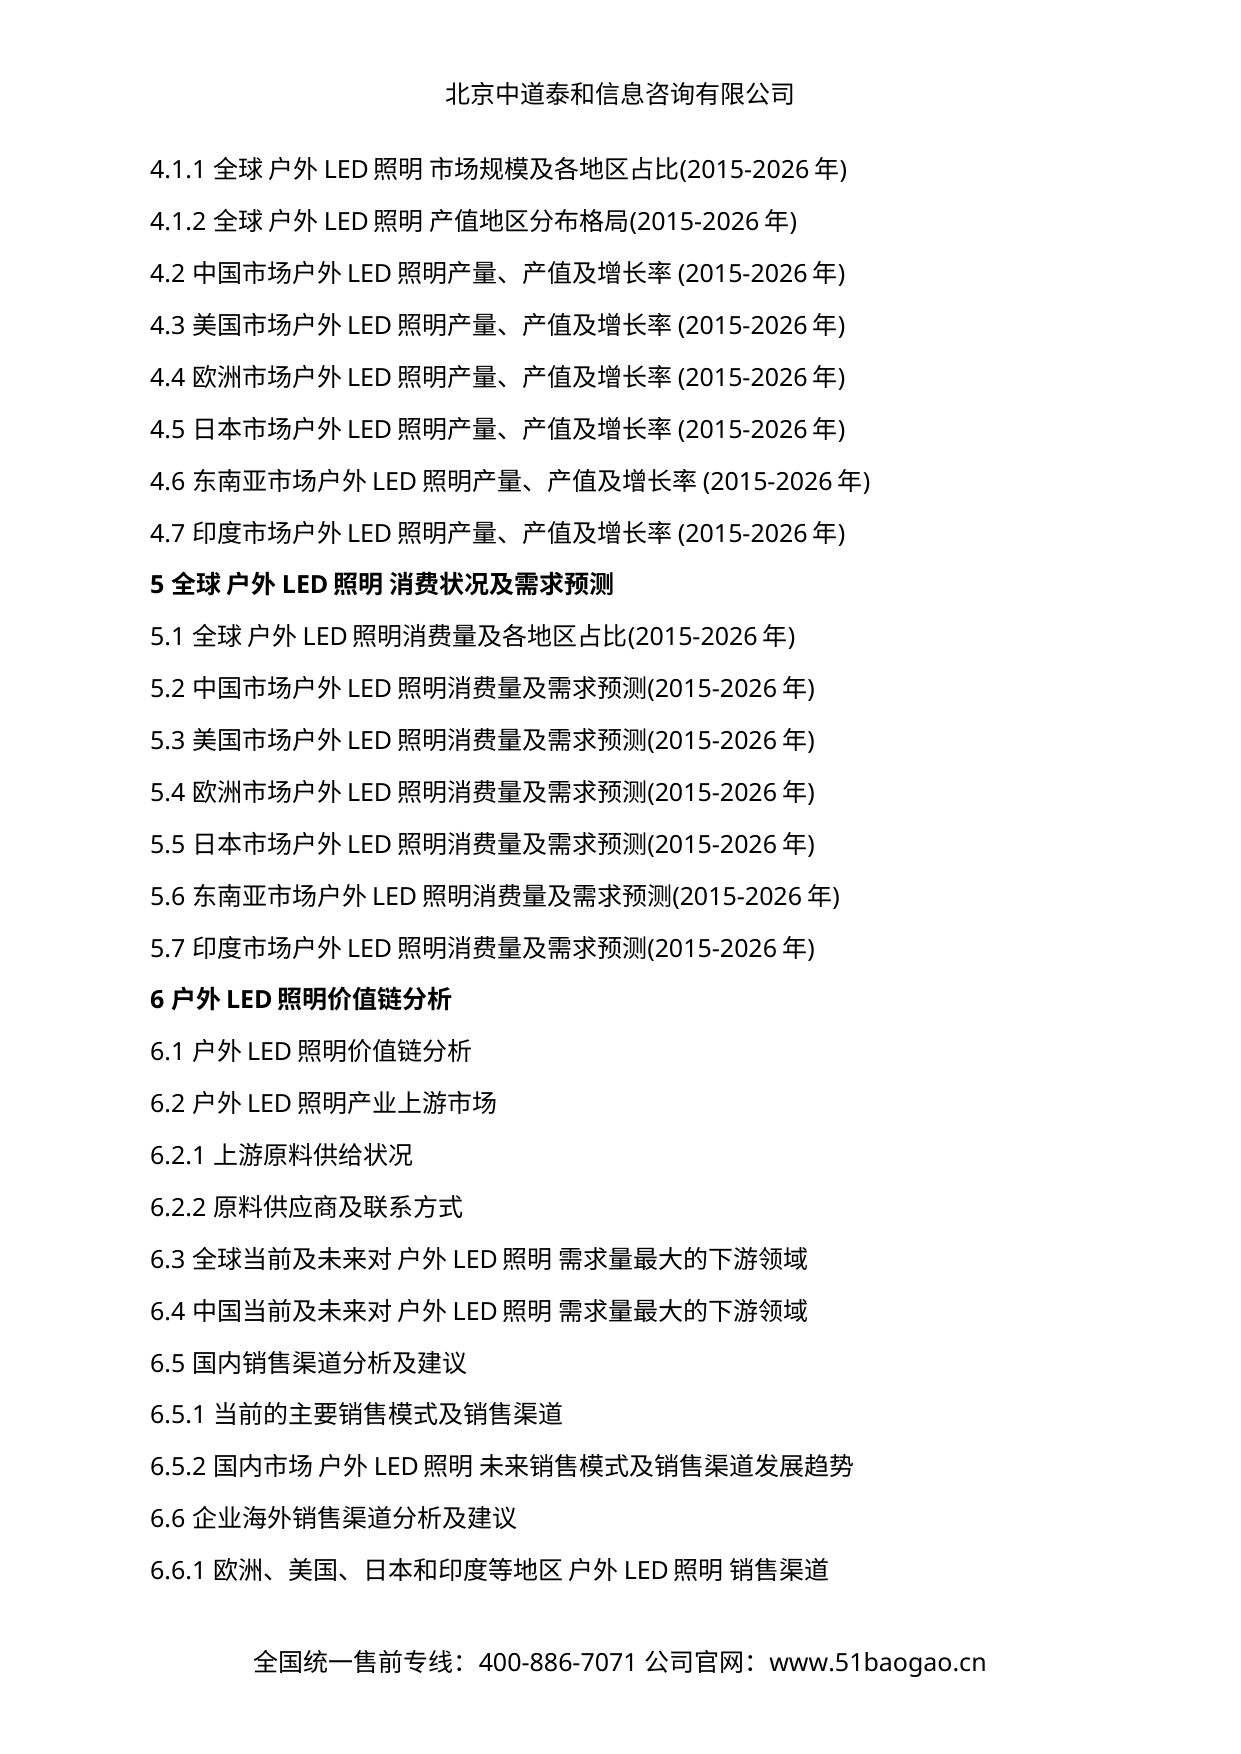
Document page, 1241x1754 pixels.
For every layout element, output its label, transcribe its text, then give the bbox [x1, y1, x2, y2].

text 6.3 全球当前及未来对 户外LED照明 需求量最大的下游领域 [150, 1239, 1090, 1276]
text 6.2.2 原料供应商及联系方式 [150, 1187, 1090, 1224]
text 4.6 东南亚市场户外LED照明产量、产值及增长率 (2015-2026年) [150, 461, 1090, 497]
text 5 全球 户外LED照明 消费状况及需求预测 [150, 565, 1090, 601]
text 6.2.1 上游原料供给状况 [150, 1136, 1090, 1172]
text 5.1 全球 户外LED照明消费量及各地区占比(2015-2026年) [150, 617, 1090, 653]
text 5.6 东南亚市场户外LED照明消费量及需求预测(2015-2026年) [150, 876, 1090, 912]
text 5.3 美国市场户外LED照明消费量及需求预测(2015-2026年) [150, 721, 1090, 757]
text 4.3 美国市场户外LED照明产量、产值及增长率 (2015-2026年) [150, 306, 1090, 342]
text 4.5 日本市场户外LED照明产量、产值及增长率 (2015-2026年) [150, 409, 1090, 446]
text 4.1.1 全球 户外LED照明 市场规模及各地区占比(2015-2026年) [150, 150, 1090, 186]
text 6.1 户外LED照明价值链分析 [150, 1032, 1090, 1068]
text 6.5.1 当前的主要销售模式及销售渠道 [150, 1395, 1090, 1431]
text 5.2 中国市场户外LED照明消费量及需求预测(2015-2026年) [150, 669, 1090, 705]
text 6.4 中国当前及未来对 户外LED照明 需求量最大的下游领域 [150, 1291, 1090, 1327]
text 6.6.1 欧洲、美国、日本和印度等地区 户外LED照明 销售渠道 [150, 1551, 1090, 1587]
text 4.4 欧洲市场户外LED照明产量、产值及增长率 (2015-2026年) [150, 357, 1090, 394]
text 5.5 日本市场户外LED照明消费量及需求预测(2015-2026年) [150, 824, 1090, 861]
text 6.2 户外LED照明产业上游市场 [150, 1084, 1090, 1120]
text 4.1.2 全球 户外LED照明 产值地区分布格局(2015-2026年) [150, 202, 1090, 238]
text 6 户外LED照明价值链分析 [150, 980, 1090, 1016]
text 6.5.2 国内市场 户外LED照明 未来销售模式及销售渠道发展趋势 [150, 1447, 1090, 1483]
text 5.4 欧洲市场户外LED照明消费量及需求预测(2015-2026年) [150, 772, 1090, 809]
text 6.6 企业海外销售渠道分析及建议 [150, 1499, 1090, 1535]
text 6.5 国内销售渠道分析及建议 [150, 1343, 1090, 1379]
text 4.7 印度市场户外LED照明产量、产值及增长率 (2015-2026年) [150, 513, 1090, 549]
text 4.2 中国市场户外LED照明产量、产值及增长率 (2015-2026年) [150, 254, 1090, 290]
text 5.7 印度市场户外LED照明消费量及需求预测(2015-2026年) [150, 928, 1090, 964]
